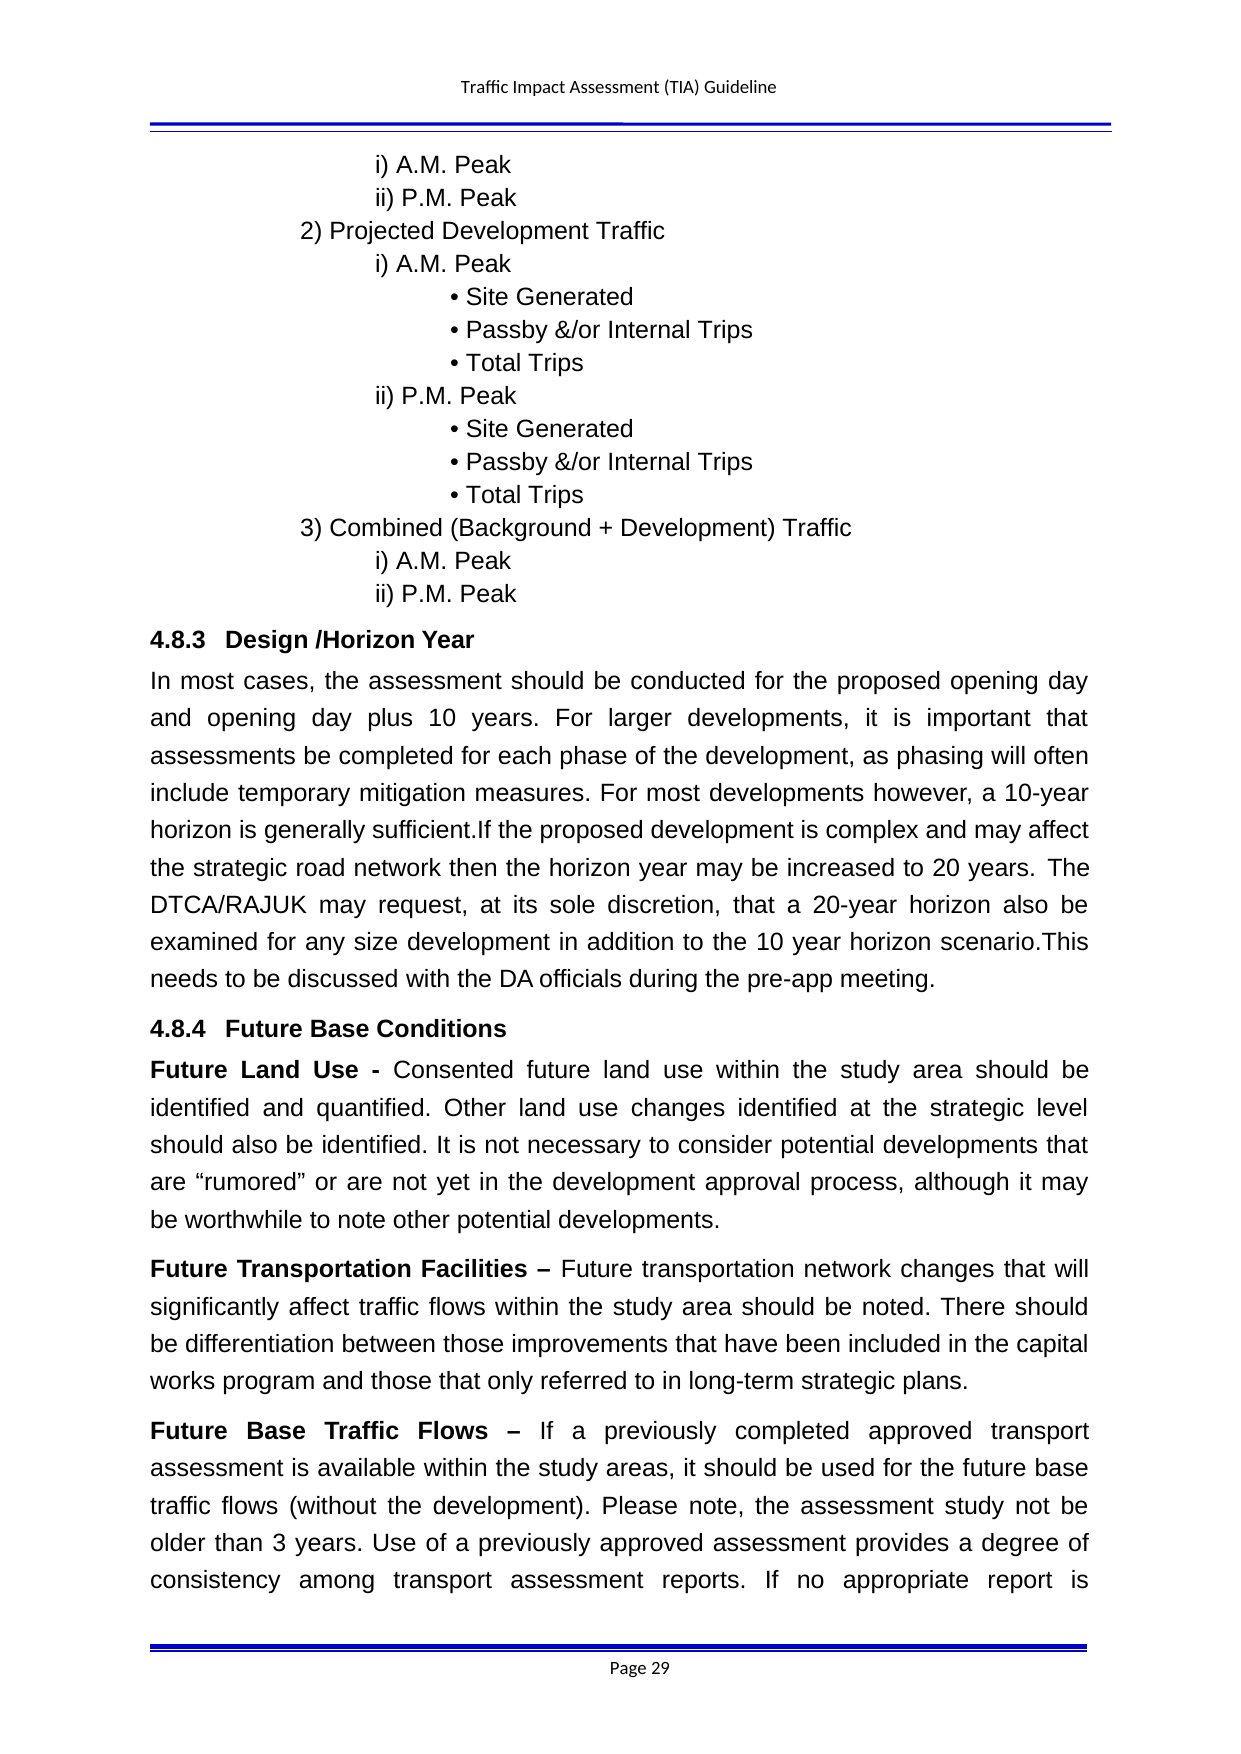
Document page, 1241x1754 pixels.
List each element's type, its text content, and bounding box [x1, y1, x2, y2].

text ii) P.M. Peak [300, 381, 1090, 410]
text • Passby &/or Internal Trips [450, 447, 1090, 476]
text Future Land Use - Consented future land use within the study area should be identified and quantified. Other land use changes identified at the strategic level should also be identified. It is not necessary to consider potential developments that are “rumored” or are not yet in the development approval process, although it may be worthwhile to note other potential developments. [150, 1055, 1090, 1233]
text • Total Trips [450, 348, 1090, 377]
text Future Transportation Facilities – Future transportation network changes that will significantly affect traffic flows within the study area should be noted. There should be differentiation between those improvements that have been included in the capital works program and those that only referred to in long-term strategic plans. [150, 1254, 1090, 1395]
text • Passby &/or Internal Trips [450, 315, 1090, 344]
subtitle Future Base Conditions [150, 1014, 1090, 1043]
subtitle Design /Horizon Year [150, 625, 1090, 653]
text ii) P.M. Peak [300, 579, 1090, 608]
text 3) Combined (Background + Development) Traffic [225, 513, 1090, 542]
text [150, 1416, 1090, 1594]
text In most cases, the assessment should be conducted for the proposed opening day and opening day plus 10 years. For larger developments, it is important that assessments be completed for each phase of the development, as phasing will often include temporary mitigation measures. For most developments however, a 10-year horizon is generally sufficient.If the proposed development is complex and may affect the strategic road network then the horizon year may be increased to 20 years. The DTCA/RAJUK may request, at its sole discretion, that a 20-year horizon also be examined for any size development in addition to the 10 year horizon scenario.This needs to be discussed with the DA officials during the pre-app meeting. [150, 666, 1090, 993]
text 2) Projected Development Traffic [225, 216, 1090, 245]
text • Total Trips [450, 480, 1090, 509]
text i) A.M. Peak [300, 150, 1090, 179]
text i) A.M. Peak [300, 546, 1090, 575]
text i) A.M. Peak [300, 249, 1090, 278]
text • Site Generated [450, 282, 1090, 311]
text • Site Generated [450, 414, 1090, 443]
text ii) P.M. Peak [300, 183, 1090, 212]
